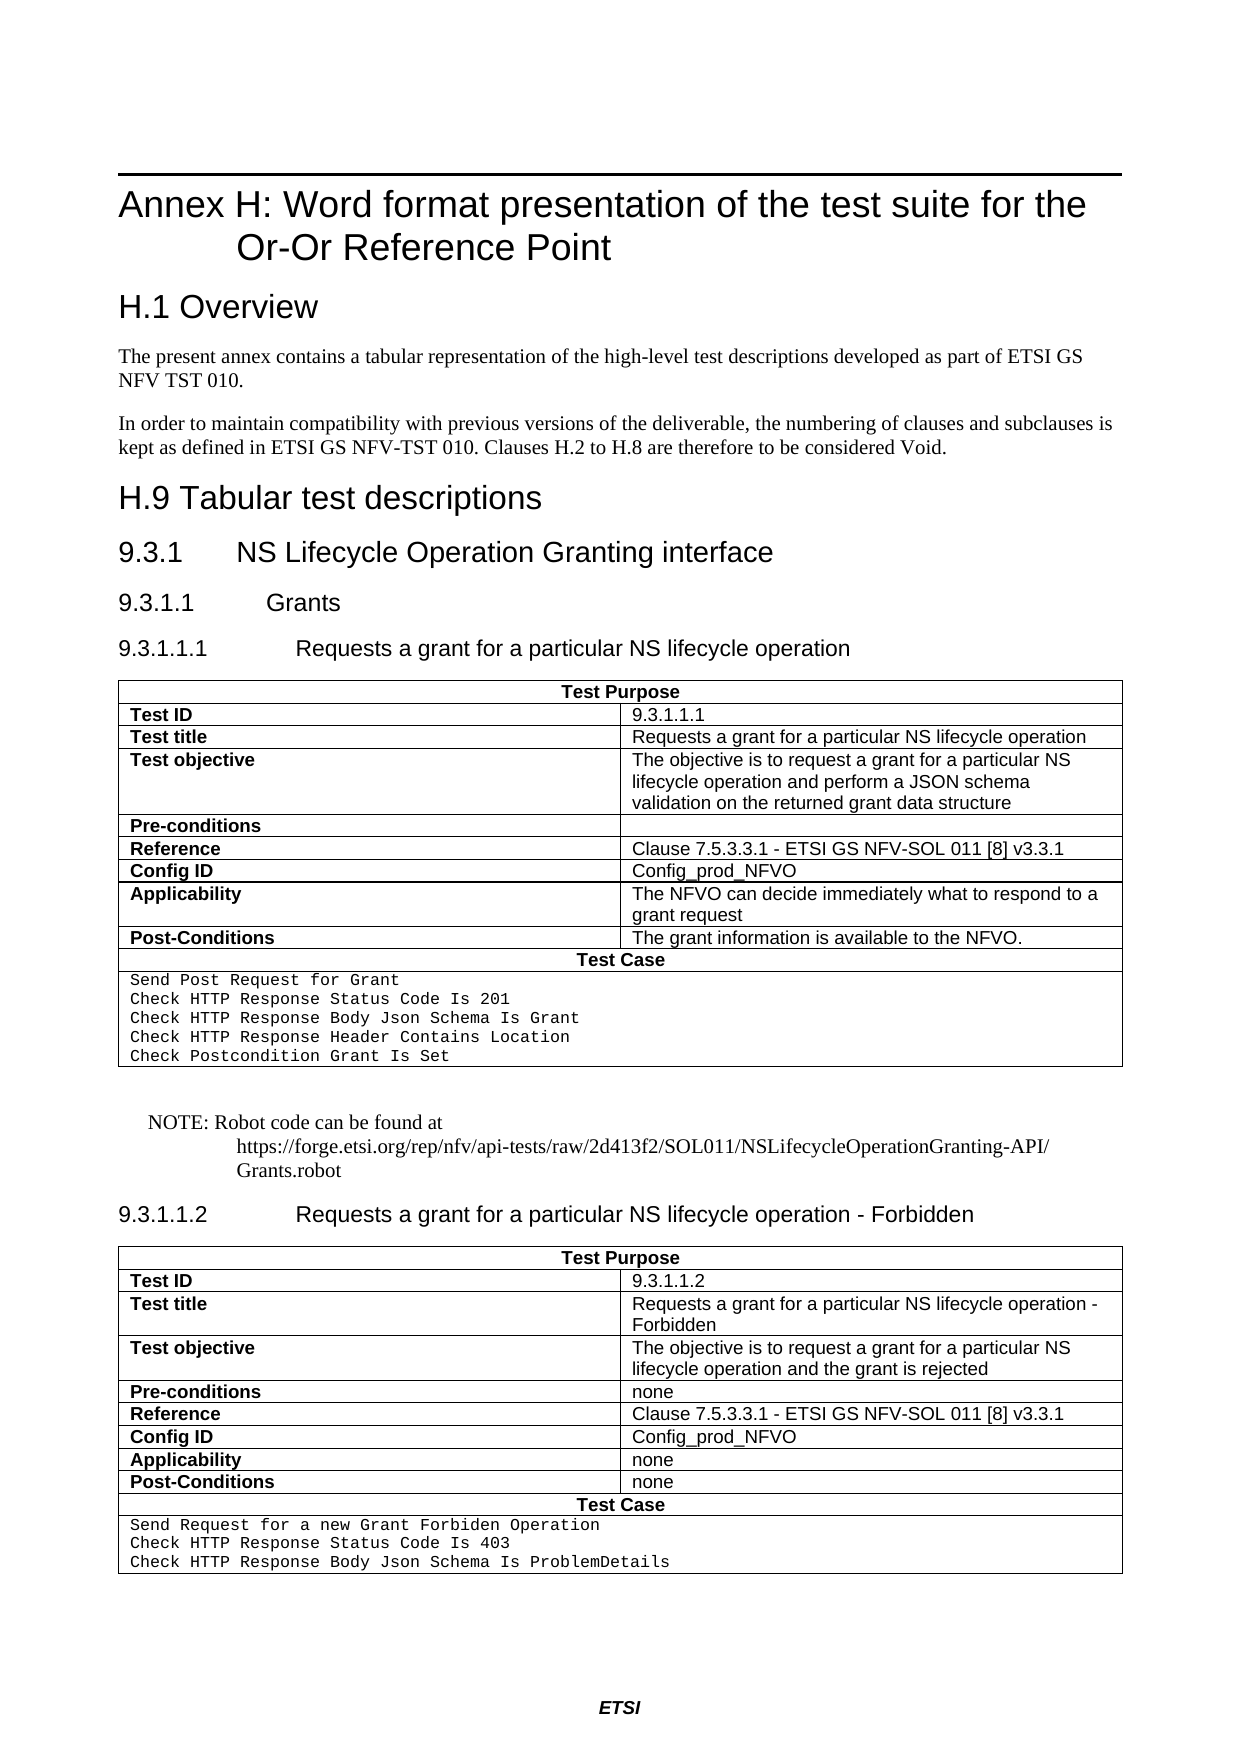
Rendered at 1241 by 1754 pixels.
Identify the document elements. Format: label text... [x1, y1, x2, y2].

table_cell Test Case [119, 949, 1122, 971]
table_cell Reference [119, 1403, 620, 1425]
table_cell Test title [119, 1292, 620, 1335]
text The present annex contains a tabular representation of the high-level test descriptions developed as part of ETSI GS NFV TST 010. [118, 344, 1122, 392]
table_cell Test title [119, 726, 620, 748]
table_cell Applicability [119, 883, 620, 926]
table_cell none [621, 1449, 1122, 1470]
table_cell Config_prod_NFVO [621, 1426, 1122, 1447]
table_cell 9.3.1.1.2 [621, 1270, 1122, 1291]
table_cell [621, 815, 1122, 836]
table_cell Requests a grant for a particular NS lifecycle operation - Forbidden [621, 1292, 1122, 1335]
table_cell The objective is to request a grant for a particular NS lifecycle operation and perform a JSON schema validation on the returned grant data structure [621, 749, 1122, 814]
table_cell The objective is to request a grant for a particular NS lifecycle operation and the grant is rejected [621, 1336, 1122, 1379]
table_cell Send Post Request for Grant Check HTTP Response Status Code Is 201 Check HTTP Response Body Json Schema Is Grant Check HTTP Response Header Contains Location Check Postcondition Grant Is Set [119, 972, 1122, 1066]
table_cell Applicability [119, 1449, 620, 1470]
table_header Test Purpose [119, 1247, 1122, 1269]
table_cell Pre-conditions [119, 815, 620, 836]
table_cell Test objective [119, 749, 620, 814]
subtitle H.1 Overview [118, 287, 1122, 326]
subtitle 9.3.1.1.2 Requests a grant for a particular NS lifecycle operation - Forbidden [118, 1201, 1122, 1227]
table_cell Pre-conditions [119, 1381, 620, 1402]
subtitle Annex H: Word format presentation of the test suite for the Or-Or Reference Point [118, 176, 1122, 268]
table_cell Clause 7.5.3.3.1 - ETSI GS NFV-SOL 011 [8] v3.3.1 [621, 1403, 1122, 1425]
table_cell none [621, 1381, 1122, 1402]
table_cell The NFVO can decide immediately what to respond to a grant request [621, 883, 1122, 926]
subtitle 9.3.1.1.1 Requests a grant for a particular NS lifecycle operation [118, 635, 1122, 661]
table_cell Config ID [119, 860, 620, 881]
table_cell Clause 7.5.3.3.1 - ETSI GS NFV-SOL 011 [8] v3.3.1 [621, 837, 1122, 859]
table_cell Requests a grant for a particular NS lifecycle operation [621, 726, 1122, 748]
table_cell Post-Conditions [119, 1471, 620, 1493]
subtitle 9.3.1 NS Lifecycle Operation Granting interface [118, 535, 1122, 569]
table_header Test Purpose [119, 681, 1122, 703]
table_cell Test Case [119, 1494, 1122, 1515]
table_cell 9.3.1.1.1 [621, 704, 1122, 725]
table_cell Test ID [119, 704, 620, 725]
table_cell none [621, 1471, 1122, 1493]
table_cell Config ID [119, 1426, 620, 1447]
table_cell Test objective [119, 1336, 620, 1379]
table_cell Config_prod_NFVO [621, 860, 1122, 881]
subtitle 9.3.1.1 Grants [118, 587, 1122, 616]
subtitle H.9 Tabular test descriptions [118, 478, 1122, 516]
table_cell Reference [119, 837, 620, 859]
text NOTE: Robot code can be found at https://forge.etsi.org/rep/nfv/api-tests/raw/2d413f2/SOL011/NSLifecycleOperationGranting-API/Grants.robot [148, 1110, 1122, 1182]
table_cell Send Request for a new Grant Forbiden Operation Check HTTP Response Status Code Is 403 Check HTTP Response Body Json Schema Is ProblemDetails [119, 1516, 1122, 1573]
table_cell Post-Conditions [119, 927, 620, 948]
table_cell Test ID [119, 1270, 620, 1291]
table_cell The grant information is available to the NFVO. [621, 927, 1122, 948]
text In order to maintain compatibility with previous versions of the deliverable, the numbering of clauses and subclauses is kept as defined in ETSI GS NFV-TST 010. Clauses H.2 to H.8 are therefore to be considered Void. [118, 411, 1122, 459]
